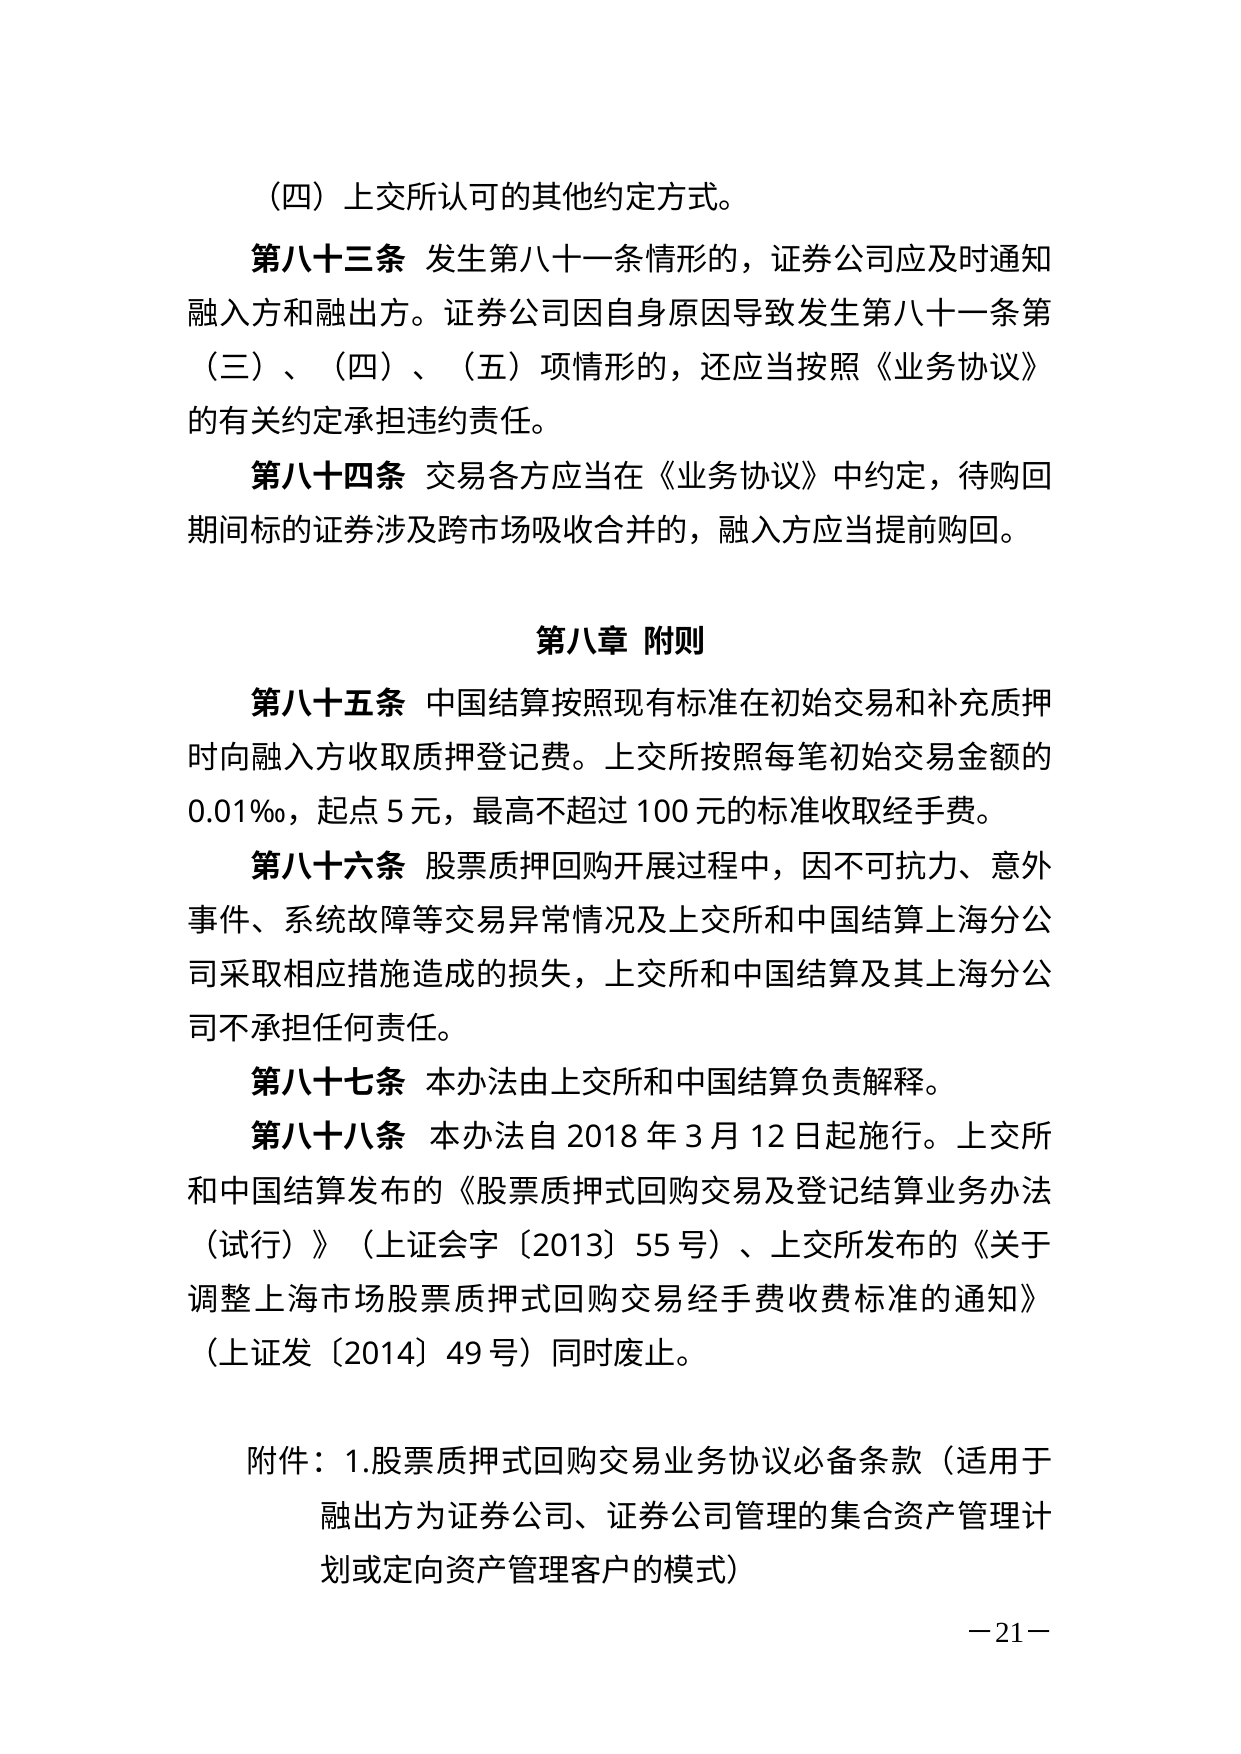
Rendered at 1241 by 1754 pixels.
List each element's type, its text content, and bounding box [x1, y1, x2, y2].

text 第八章 附则 [187, 606, 1053, 671]
text 附件：1.股票质押式回购交易业务协议必备条款（适用于融出方为证券公司、证券公司管理的集合资产管理计划或定向资产管理客户的模式） [246, 1429, 1053, 1592]
list 股票质押回购开展过程中，因不可抗力、意外事件、系统故障等交易异常情况及上交所和中国结算上海分公司采取相应措施造成的损失，上交所和中国结算及其上海分公司不承担任何责任。 [187, 834, 1053, 1050]
text （四）上交所认可的其他约定方式。 [187, 162, 1053, 227]
list 本办法自2018年3月12日起施行。上交所和中国结算发布的《股票质押式回购交易及登记结算业务办法（试行）》（上证会字〔2013〕55号）、上交所发布的《关于调整上海市场股票质押式回购交易经手费收费标准的通知》（上证发〔2014〕49号）同时废止。 [187, 1104, 1053, 1375]
list 发生第八十一条情形的，证券公司应及时通知融入方和融出方。证券公司因自身原因导致发生第八十一条第（三）、（四）、（五）项情形的，还应当按照《业务协议》的有关约定承担违约责任。 [187, 227, 1053, 444]
list 中国结算按照现有标准在初始交易和补充质押时向融入方收取质押登记费。上交所按照每笔初始交易金额的0.01‰，起点5元，最高不超过100元的标准收取经手费。 [187, 671, 1053, 834]
list 交易各方应当在《业务协议》中约定，待购回期间标的证券涉及跨市场吸收合并的，融入方应当提前购回。 [187, 444, 1053, 552]
list 本办法由上交所和中国结算负责解释。 [187, 1050, 1053, 1104]
